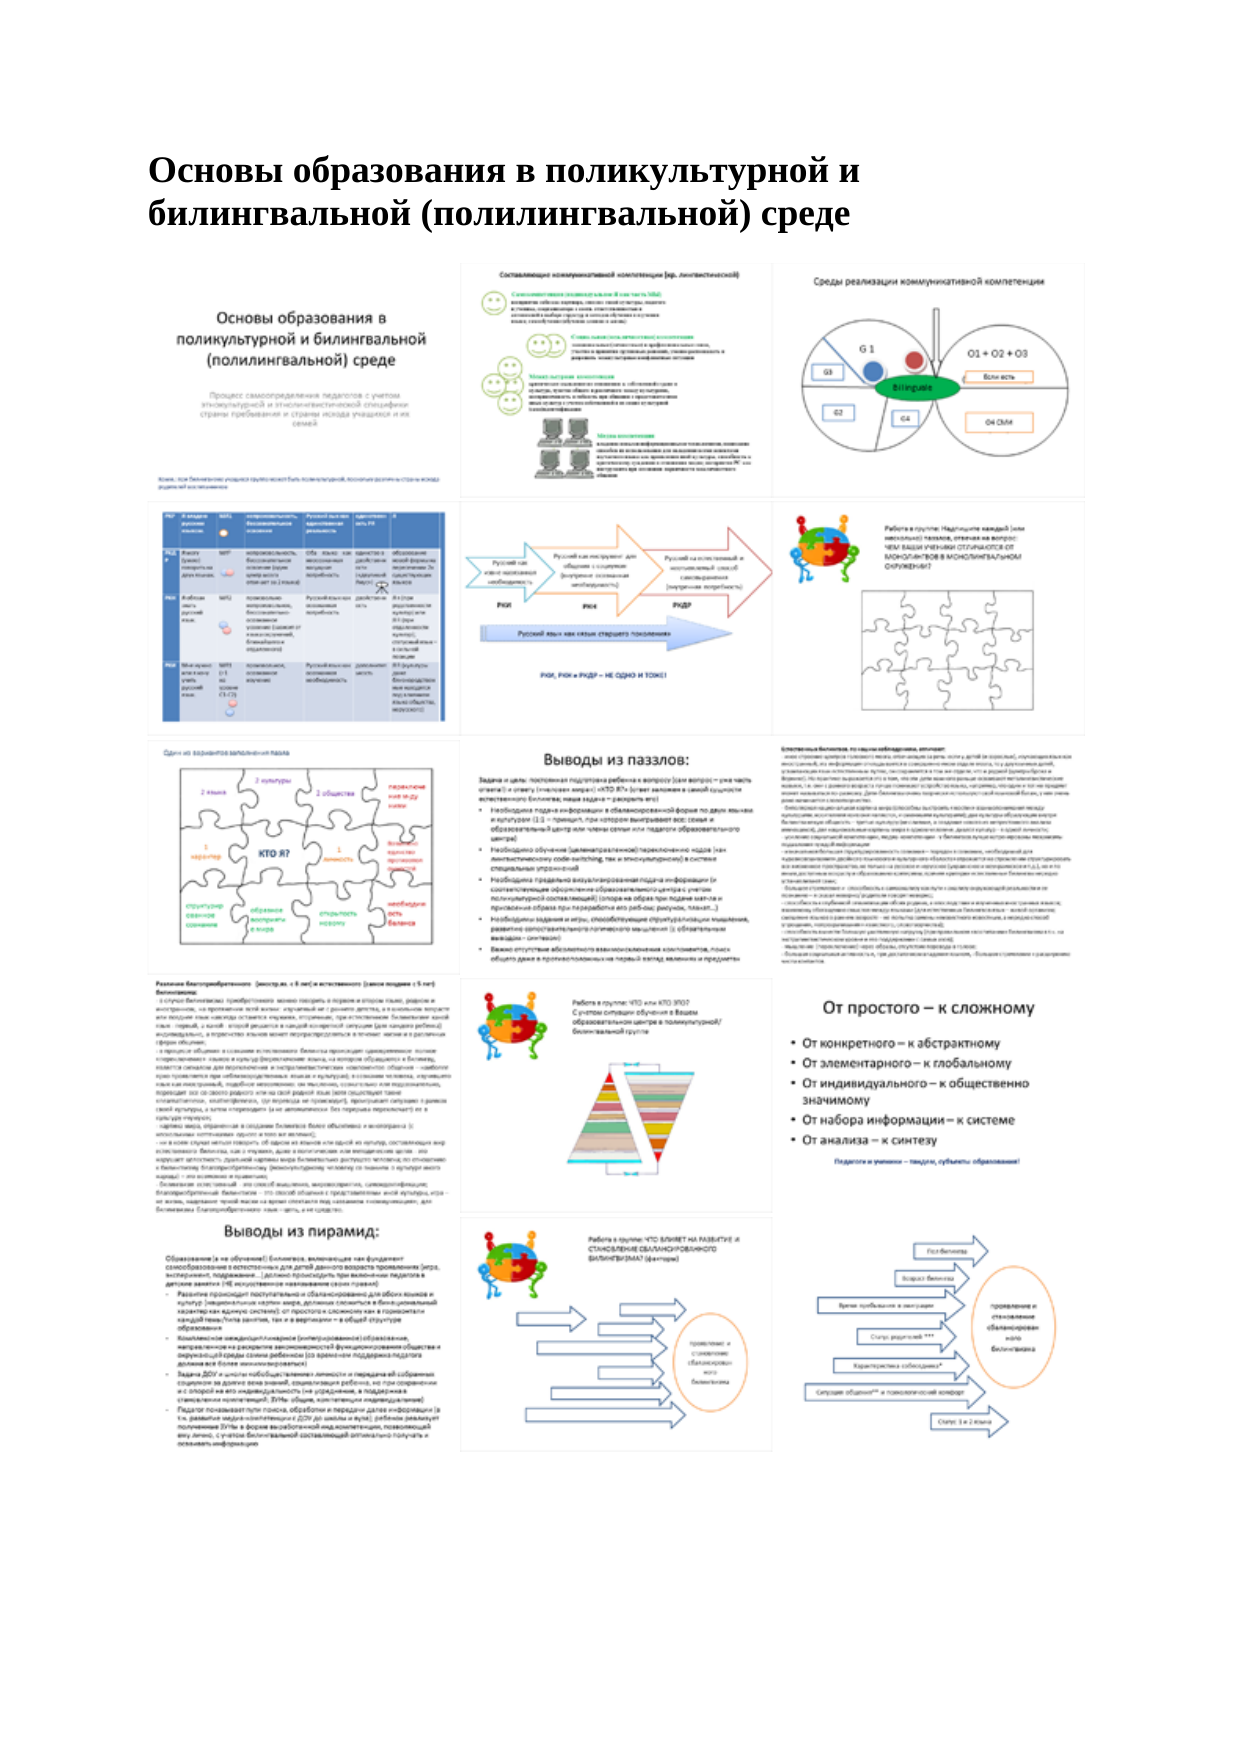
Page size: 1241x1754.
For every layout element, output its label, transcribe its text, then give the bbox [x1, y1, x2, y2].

picture [147, 978, 1085, 1213]
text Основы образования в поликультурной и билингвальной (полилингвальной) среде [148, 148, 1093, 234]
picture [147, 740, 1085, 975]
picture [147, 1217, 1085, 1452]
picture [147, 501, 1085, 736]
picture [147, 263, 1085, 498]
